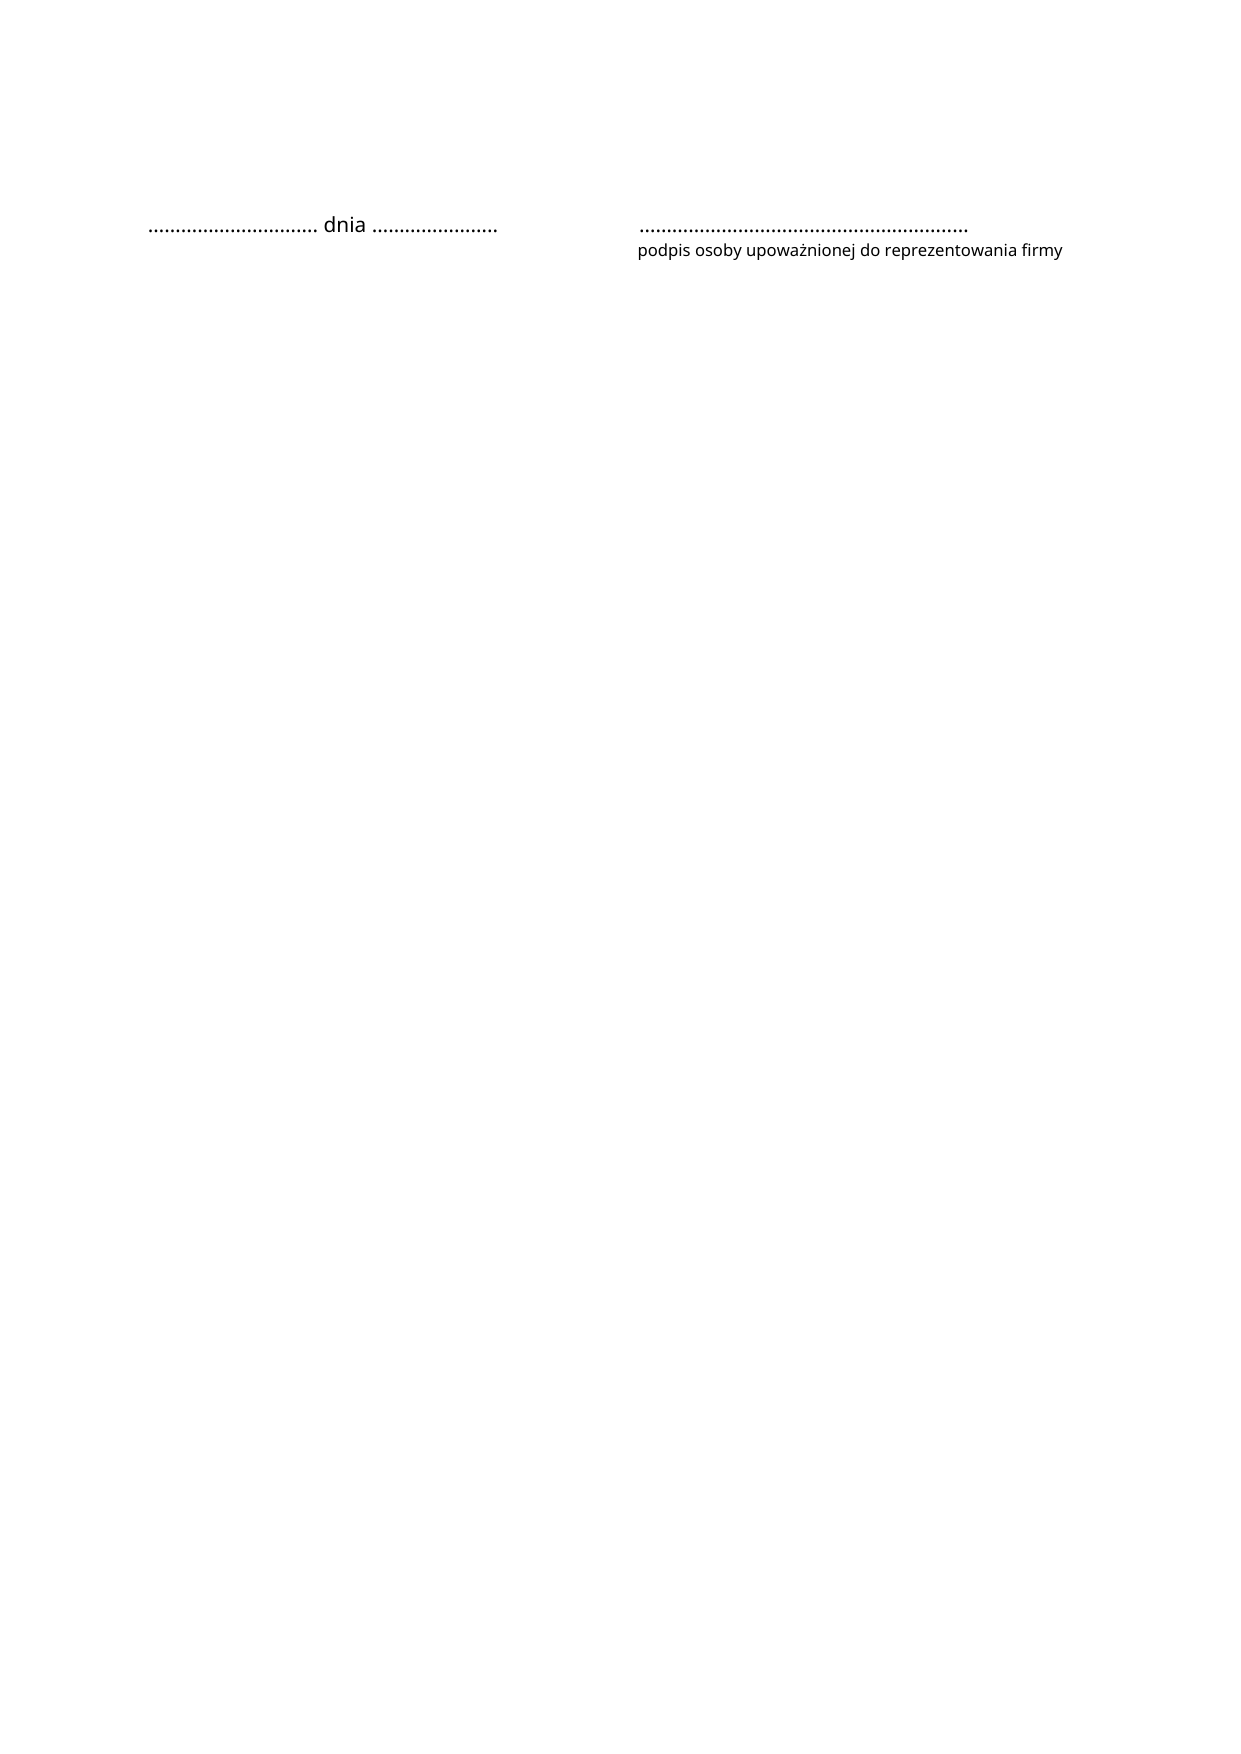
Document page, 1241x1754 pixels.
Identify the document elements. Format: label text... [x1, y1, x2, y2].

text …………………………. dnia ………………….. ……………………….………………………..… [148, 210, 1093, 238]
text podpis osoby upoważnionej do reprezentowania firmy [148, 238, 1093, 261]
